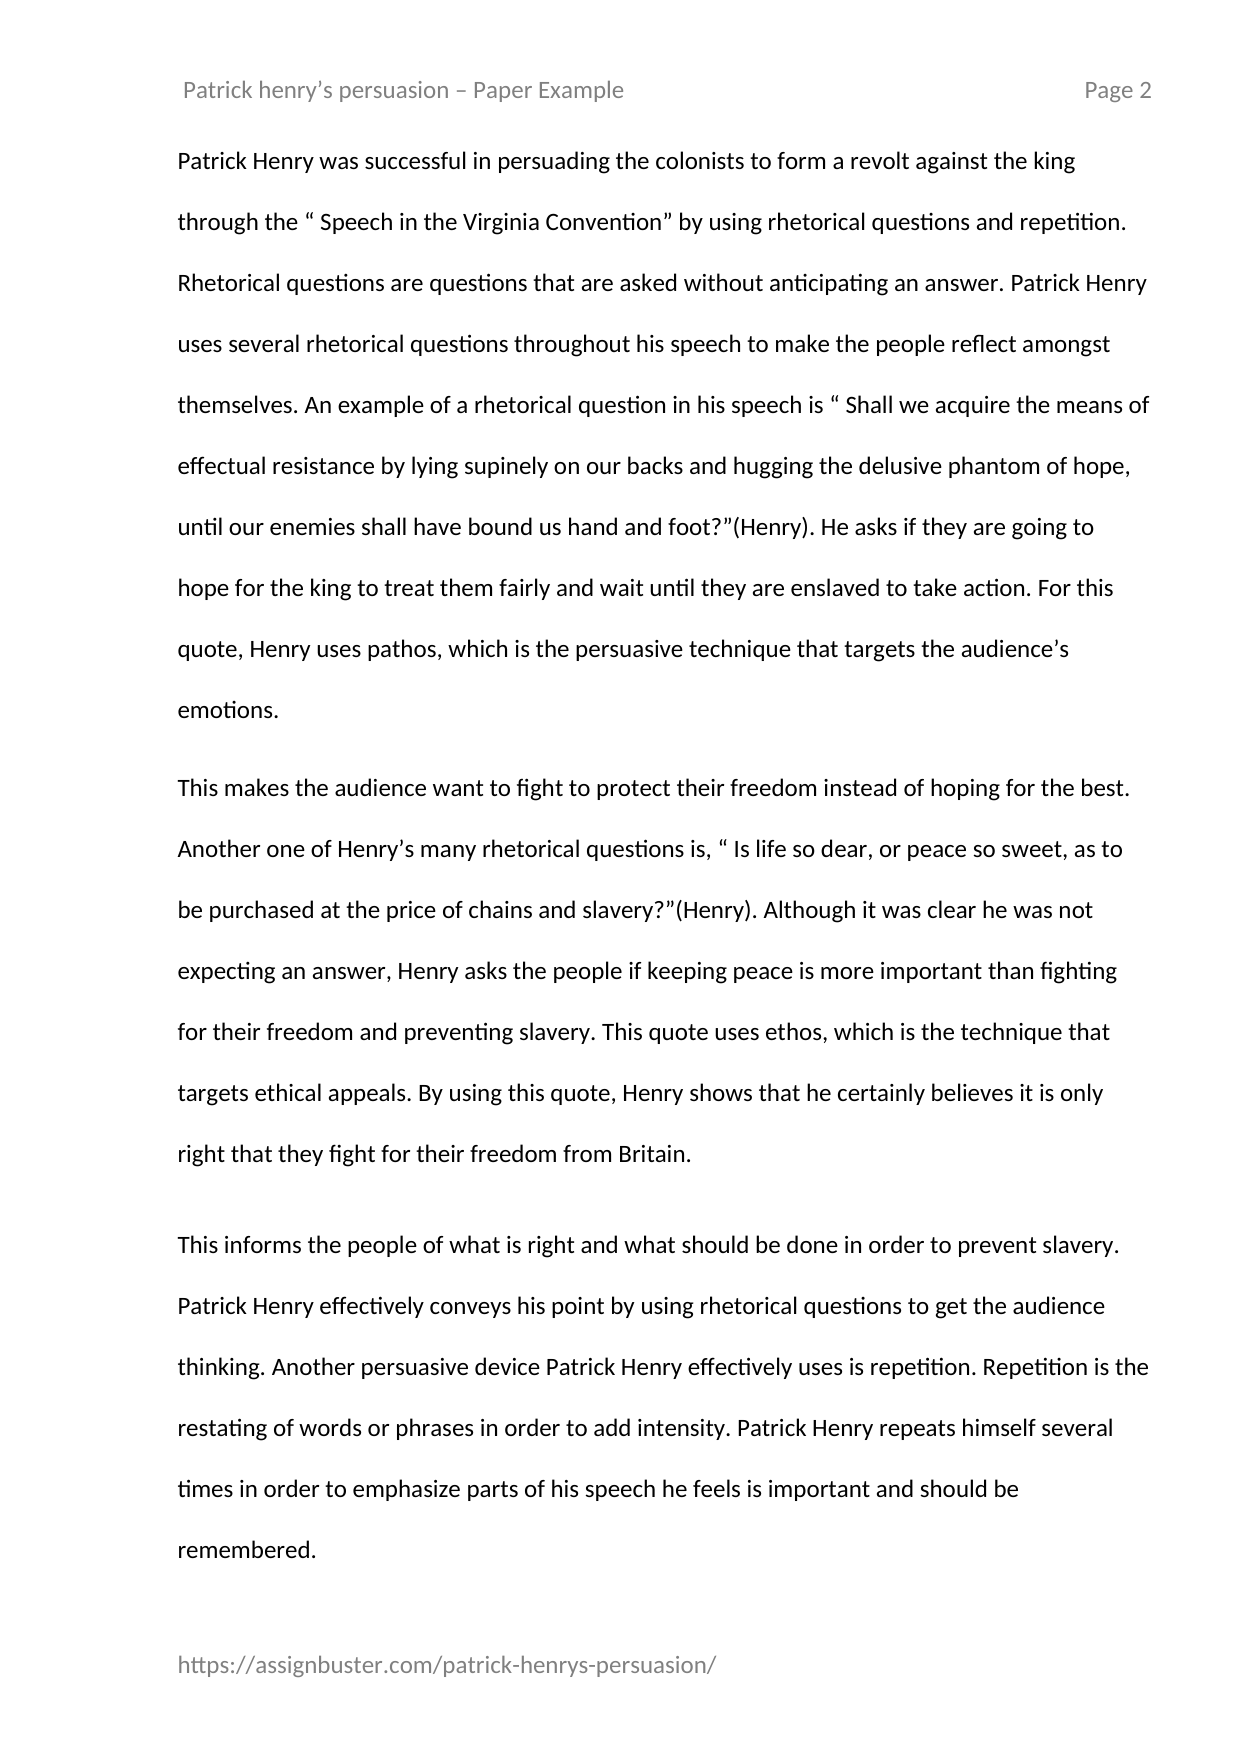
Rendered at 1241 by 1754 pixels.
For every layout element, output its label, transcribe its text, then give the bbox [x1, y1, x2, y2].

text This makes the audience want to fight to protect their freedom instead of hoping for the best. Another one of Henry’s many rhetorical questions is, “ Is life so dear, or peace so sweet, as to be purchased at the price of chains and slavery?”(Henry). Although it was clear he was not expecting an answer, Henry asks the people if keeping peace is more important than fighting for their freedom and preventing slavery. This quote uses ethos, which is the technique that targets ethical appeals. By using this quote, Henry shows that he certainly believes it is only right that they fight for their freedom from Britain. [177, 772, 1152, 1169]
text This informs the people of what is right and what should be done in order to prevent slavery. Patrick Henry effectively conveys his point by using rhetorical questions to get the audience thinking. Another persuasive device Patrick Henry effectively uses is repetition. Repetition is the restating of words or phrases in order to add intensity. Patrick Henry repeats himself several times in order to emphasize parts of his speech he feels is important and should be remembered. [177, 1229, 1152, 1564]
text Patrick Henry was successful in persuading the colonists to form a revolt against the king through the “ Speech in the Virginia Convention” by using rhetorical questions and repetition. Rhetorical questions are questions that are asked without anticipating an answer. Patrick Henry uses several rhetorical questions throughout his speech to make the people reflect amongst themselves. An example of a rhetorical question in his speech is “ Shall we acquire the means of effectual resistance by lying supinely on our backs and hugging the delusive phantom of hope, until our enemies shall have bound us hand and foot?”(Henry). He asks if they are going to hope for the king to treat them fairly and wait until they are enslaved to take action. For this quote, Henry uses pathos, which is the persuasive technique that targets the audience’s emotions. [177, 145, 1152, 725]
